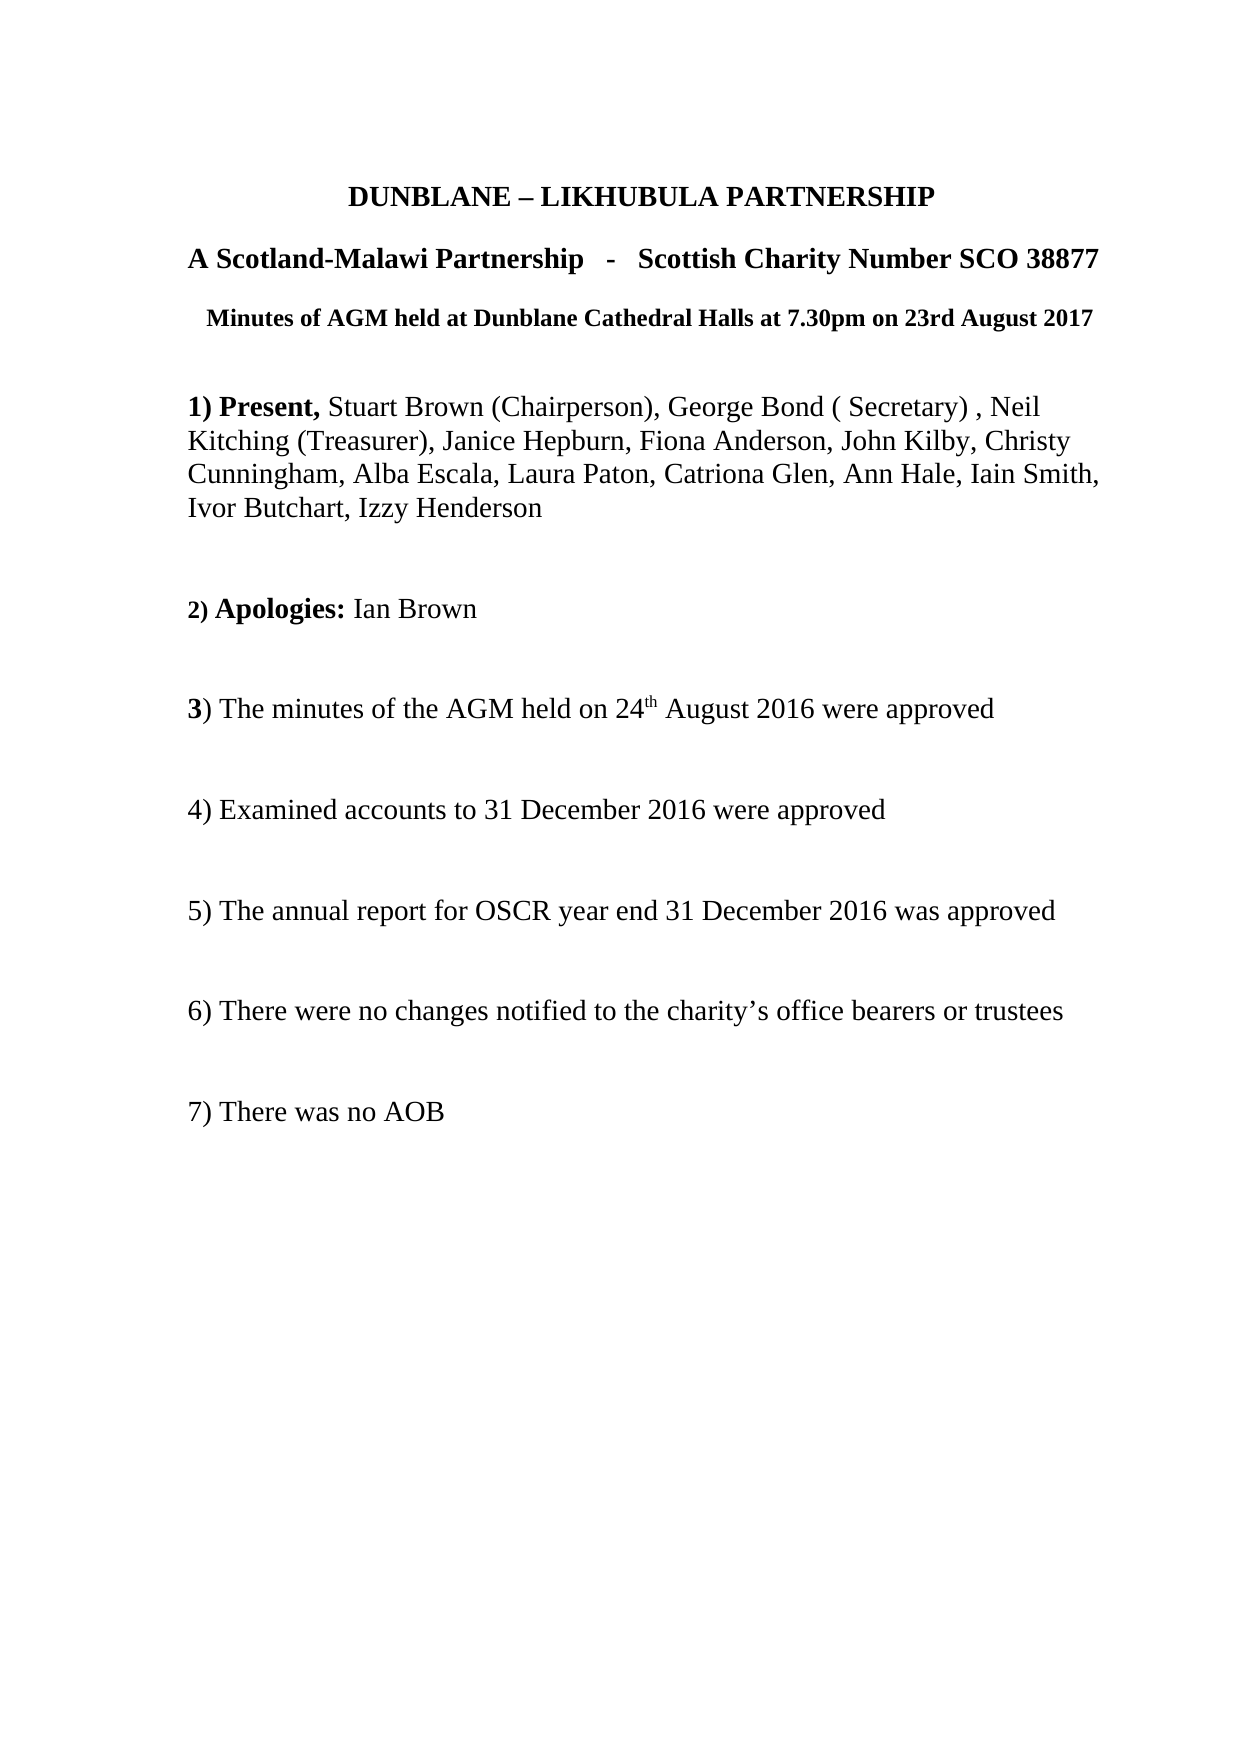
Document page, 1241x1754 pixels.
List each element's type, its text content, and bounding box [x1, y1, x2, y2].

text 2) Apologies: Ian Brown [187, 591, 1123, 624]
text 5) The annual report for OSCR year end 31 December 2016 was approved [187, 893, 1123, 926]
text A Scotland-Malawi Partnership - Scottish Charity Number SCO 38877 [187, 241, 1123, 274]
text 6) There were no changes notified to the charity’s office bearers or trustees [187, 993, 1123, 1027]
text DUNBLANE – LIKHUBULA PARTNERSHIP [187, 179, 1123, 212]
text 3) The minutes of the AGM held on 24th August 2016 were approved [187, 691, 1123, 725]
text 4) Examined accounts to 31 December 2016 were approved [187, 792, 1123, 826]
text 1) Present, Stuart Brown (Chairperson), George Bond ( Secretary) , Neil Kitching (Treasurer), Janice Hepburn, Fiona Anderson, John Kilby, Christy Cunningham, Alba Escala, Laura Paton, Catriona Glen, Ann Hale, Iain Smith, Ivor Butchart, Izzy Henderson [187, 389, 1123, 524]
text Minutes of AGM held at Dunblane Cathedral Halls at 7.30pm on 23rd August 2017 [187, 303, 1123, 332]
text 7) There was no AOB [187, 1094, 1123, 1127]
